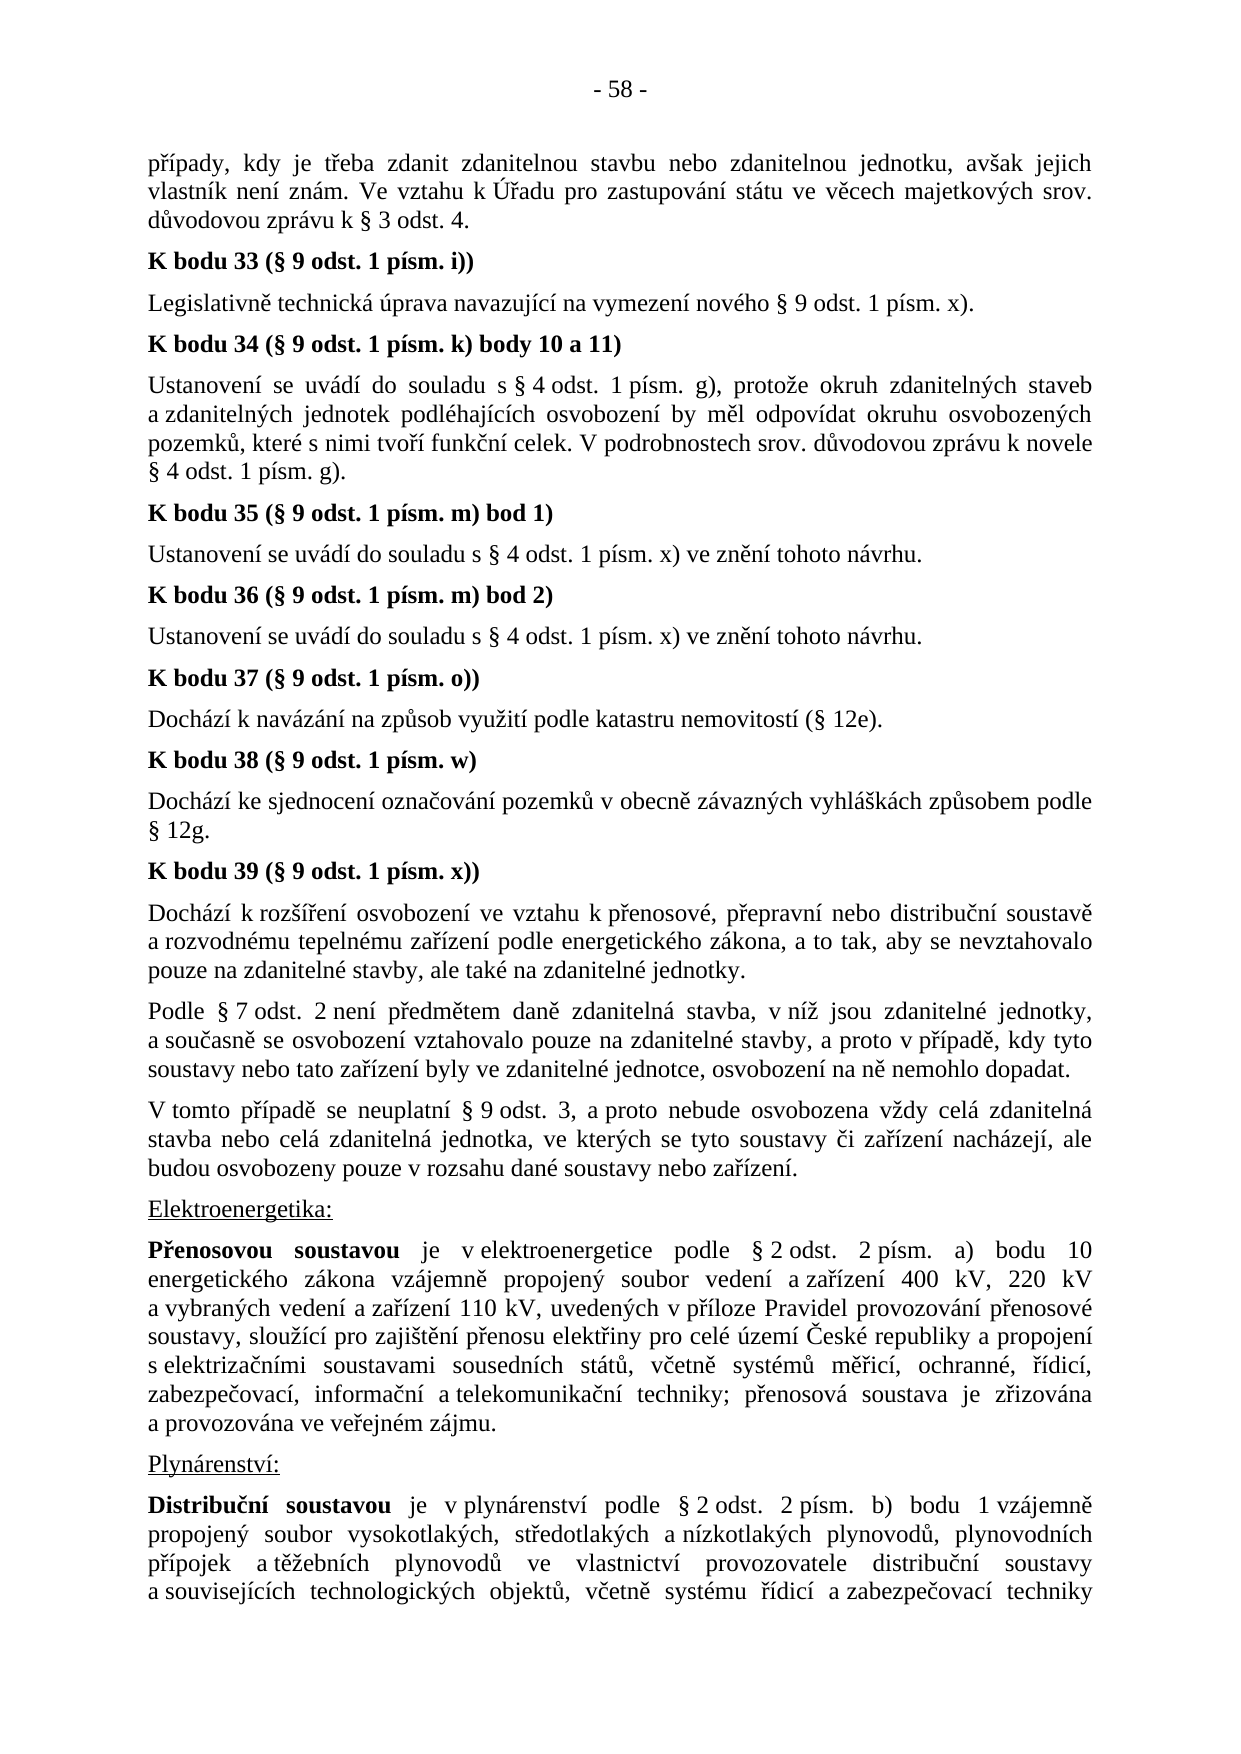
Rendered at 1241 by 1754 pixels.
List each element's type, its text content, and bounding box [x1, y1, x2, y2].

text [148, 1490, 1093, 1605]
text (§ 9 odst. 1 písm. m) bod 2) [148, 580, 1093, 609]
text Ustanovení se uvádí do souladu s § 4 odst. 1 písm. x) ve znění tohoto návrhu. [148, 539, 1093, 568]
text Dochází ke sjednocení označování pozemků v obecně závazných vyhláškách způsobem podle § 12g. [148, 786, 1093, 844]
text Legislativně technická úprava navazující na vymezení nového § 9 odst. 1 písm. x). [148, 288, 1093, 316]
text Elektroenergetika: [148, 1194, 1093, 1223]
text Dochází k navázání na způsob využití podle katastru nemovitostí (§ 12e). [148, 704, 1093, 733]
text Plynárenství: [148, 1449, 1093, 1478]
text V tomto případě se neuplatní § 9 odst. 3, a proto nebude osvobozena vždy celá zdanitelná stavba nebo celá zdanitelná jednotka, ve kterých se tyto soustavy či zařízení nacházejí, ale budou osvobozeny pouze v rozsahu dané soustavy nebo zařízení. [148, 1095, 1093, 1181]
text (§ 9 odst. 1 písm. w) [148, 745, 1093, 774]
text Dochází k rozšíření osvobození ve vztahu k přenosové, přepravní nebo distribuční soustavě a rozvodnému tepelnému zařízení podle energetického zákona, a to tak, aby se nevztahovalo pouze na zdanitelné stavby, ale také na zdanitelné jednotky. [148, 898, 1093, 984]
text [148, 148, 1093, 234]
text (§ 9 odst. 1 písm. k) body 10 a 11) [148, 329, 1093, 358]
text Ustanovení se uvádí do souladu s § 4 odst. 1 písm. g), protože okruh zdanitelných staveb a zdanitelných jednotek podléhajících osvobození by měl odpovídat okruhu osvobozených pozemků, které s nimi tvoří funkční celek. V podrobnostech srov. důvodovou zprávu k novele § 4 odst. 1 písm. g). [148, 370, 1093, 485]
text Ustanovení se uvádí do souladu s § 4 odst. 1 písm. x) ve znění tohoto návrhu. [148, 621, 1093, 650]
text (§ 9 odst. 1 písm. o)) [148, 663, 1093, 691]
text Přenosovou soustavou je v elektroenergetice podle § 2 odst. 2 písm. a) bodu 10 energetického zákona vzájemně propojený soubor vedení a zařízení 400 kV, 220 kV a vybraných vedení a zařízení 110 kV, uvedených v příloze Pravidel provozování přenosové soustavy, sloužící pro zajištění přenosu elektřiny pro celé území České republiky a propojení s elektrizačními soustavami sousedních států, včetně systémů měřicí, ochranné, řídicí, zabezpečovací, informační a telekomunikační techniky; přenosová soustava je zřizována a provozována ve veřejném zájmu. [148, 1235, 1093, 1436]
text (§ 9 odst. 1 písm. m) bod 1) [148, 498, 1093, 526]
text Podle § 7 odst. 2 není předmětem daně zdanitelná stavba, v níž jsou zdanitelné jednotky, a současně se osvobození vztahovalo pouze na zdanitelné stavby, a proto v případě, kdy tyto soustavy nebo tato zařízení byly ve zdanitelné jednotce, osvobození na ně nemohlo dopadat. [148, 996, 1093, 1083]
text (§ 9 odst. 1 písm. i)) [148, 246, 1093, 275]
text (§ 9 odst. 1 písm. x)) [148, 856, 1093, 885]
